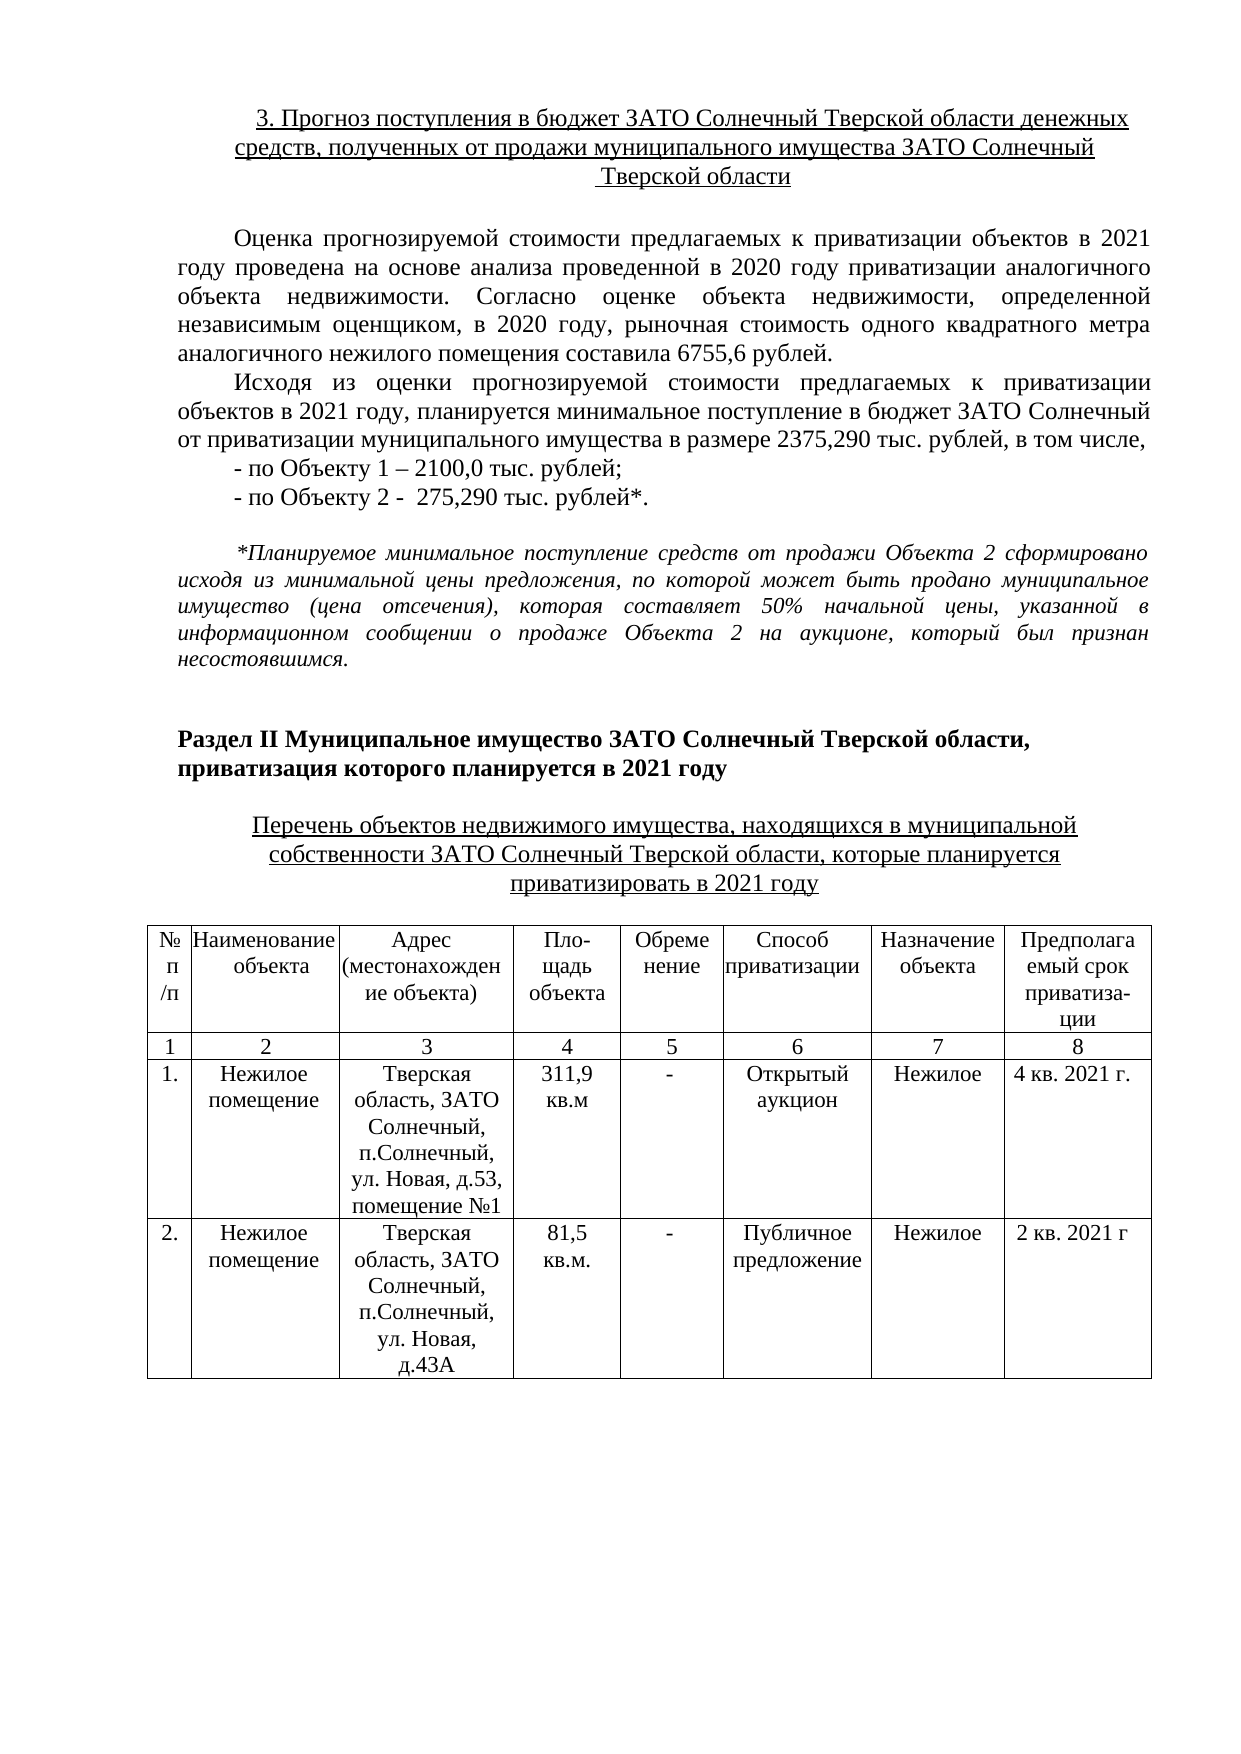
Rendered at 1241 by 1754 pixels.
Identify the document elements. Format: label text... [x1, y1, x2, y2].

table_header Обременение [621, 926, 723, 1032]
table_cell Нежилое [872, 1060, 1004, 1218]
text 3. Прогноз поступления в бюджет ЗАТО Солнечный Тверской области денежных средств, полученных от продажи муниципального имущества ЗАТО Солнечный [177, 103, 1152, 161]
text Раздел II Муниципальное имущество ЗАТО Солнечный Тверской области, [177, 724, 1152, 753]
table_cell Нежилое [872, 1219, 1004, 1377]
table_header Предполагаемый срок приватиза-ции [1005, 926, 1151, 1032]
table_cell 3 [340, 1033, 513, 1059]
table_header Адрес (местонахождение объекта) [340, 926, 513, 1032]
text Перечень объектов недвижимого имущества, находящихся в муниципальной собственности ЗАТО Солнечный Тверской области, которые планируется приватизировать в 2021 году [177, 810, 1152, 896]
table_cell Нежилое помещение [192, 1060, 339, 1218]
table_cell 6 [724, 1033, 871, 1059]
table_cell - [621, 1219, 723, 1377]
table_cell 2 [192, 1033, 339, 1059]
text приватизация которого планируется в 2021 году [177, 753, 1152, 781]
text Оценка прогнозируемой стоимости предлагаемых к приватизации объектов в 2021 году проведена на основе анализа проведенной в 2020 году приватизации аналогичного объекта недвижимости. Согласно оценке объекта недвижимости, определенной независимым оценщиком, в 2020 году, рыночная стоимость одного квадратного метра аналогичного нежилого помещения составила 6755,6 рублей. [177, 223, 1152, 367]
table_header Пло-щадь объекта [514, 926, 620, 1032]
table_header Способ приватизации [724, 926, 871, 1032]
table_header № п/п [148, 926, 191, 1032]
text Тверской области [177, 161, 1152, 190]
table_cell 5 [621, 1033, 723, 1059]
table_cell 2. [148, 1219, 191, 1377]
text - по Объекту 1 – 2100,0 тыс. рублей; [177, 453, 1152, 482]
table_cell 1. [148, 1060, 191, 1218]
table_cell 1 [148, 1033, 191, 1059]
table_cell Тверская область, ЗАТО Солнечный, п.Солнечный, ул. Новая, д.53, помещение №1 [340, 1060, 513, 1218]
table_cell 4 кв. 2021 г. [1005, 1060, 1151, 1218]
table_cell Нежилое помещение [192, 1219, 339, 1377]
table_cell 7 [872, 1033, 1004, 1059]
table_cell 4 [514, 1033, 620, 1059]
table_cell 81,5 кв.м. [514, 1219, 620, 1377]
table_cell 2 кв. 2021 г [1005, 1219, 1151, 1377]
text Исходя из оценки прогнозируемой стоимости предлагаемых к приватизации объектов в 2021 году, планируется минимальное поступление в бюджет ЗАТО Солнечный от приватизации муниципального имущества в размере 2375,290 тыс. рублей, в том числе, [177, 367, 1152, 453]
table_cell 8 [1005, 1033, 1151, 1059]
table_cell Тверская область, ЗАТО Солнечный, п.Солнечный, ул. Новая, д.43А [340, 1219, 513, 1377]
table_cell 311,9 кв.м [514, 1060, 620, 1218]
table_header Наименование объекта [192, 926, 339, 1032]
table_cell Публичное предложение [724, 1219, 871, 1377]
text *Планируемое минимальное поступление средств от продажи Объекта 2 сформировано исходя из минимальной цены предложения, по которой может быть продано муниципальное имущество (цена отсечения), которая составляет 50% начальной цены, указанной в информационном сообщении о продаже Объекта 2 на аукционе, который был признан несостоявшимся. [177, 539, 1152, 671]
table_cell Открытый аукцион [724, 1060, 871, 1218]
table_cell - [621, 1060, 723, 1218]
text - по Объекту 2 - 275,290 тыс. рублей*. [177, 482, 1152, 511]
table_header Назначение объекта [872, 926, 1004, 1032]
